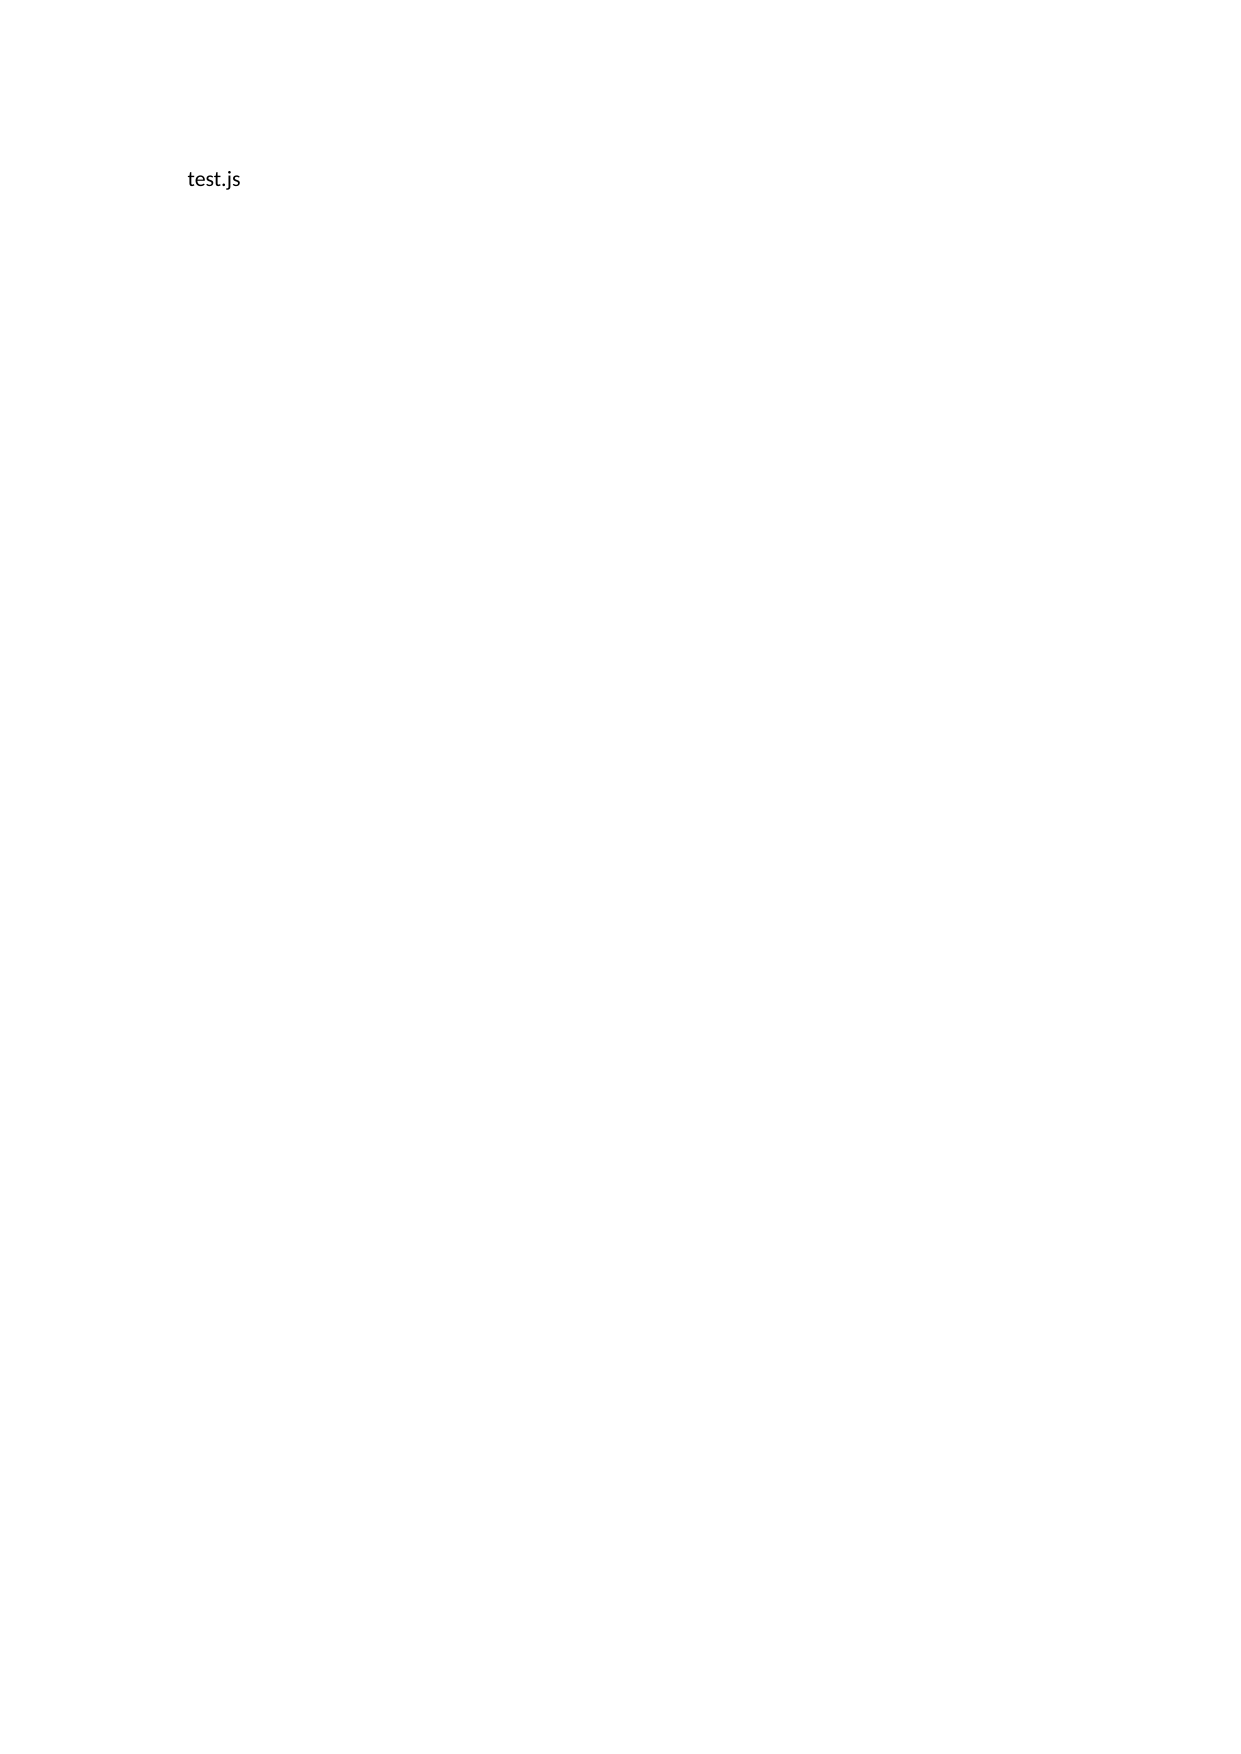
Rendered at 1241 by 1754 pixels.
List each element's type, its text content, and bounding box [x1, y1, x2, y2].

text test.js [187, 162, 1053, 194]
